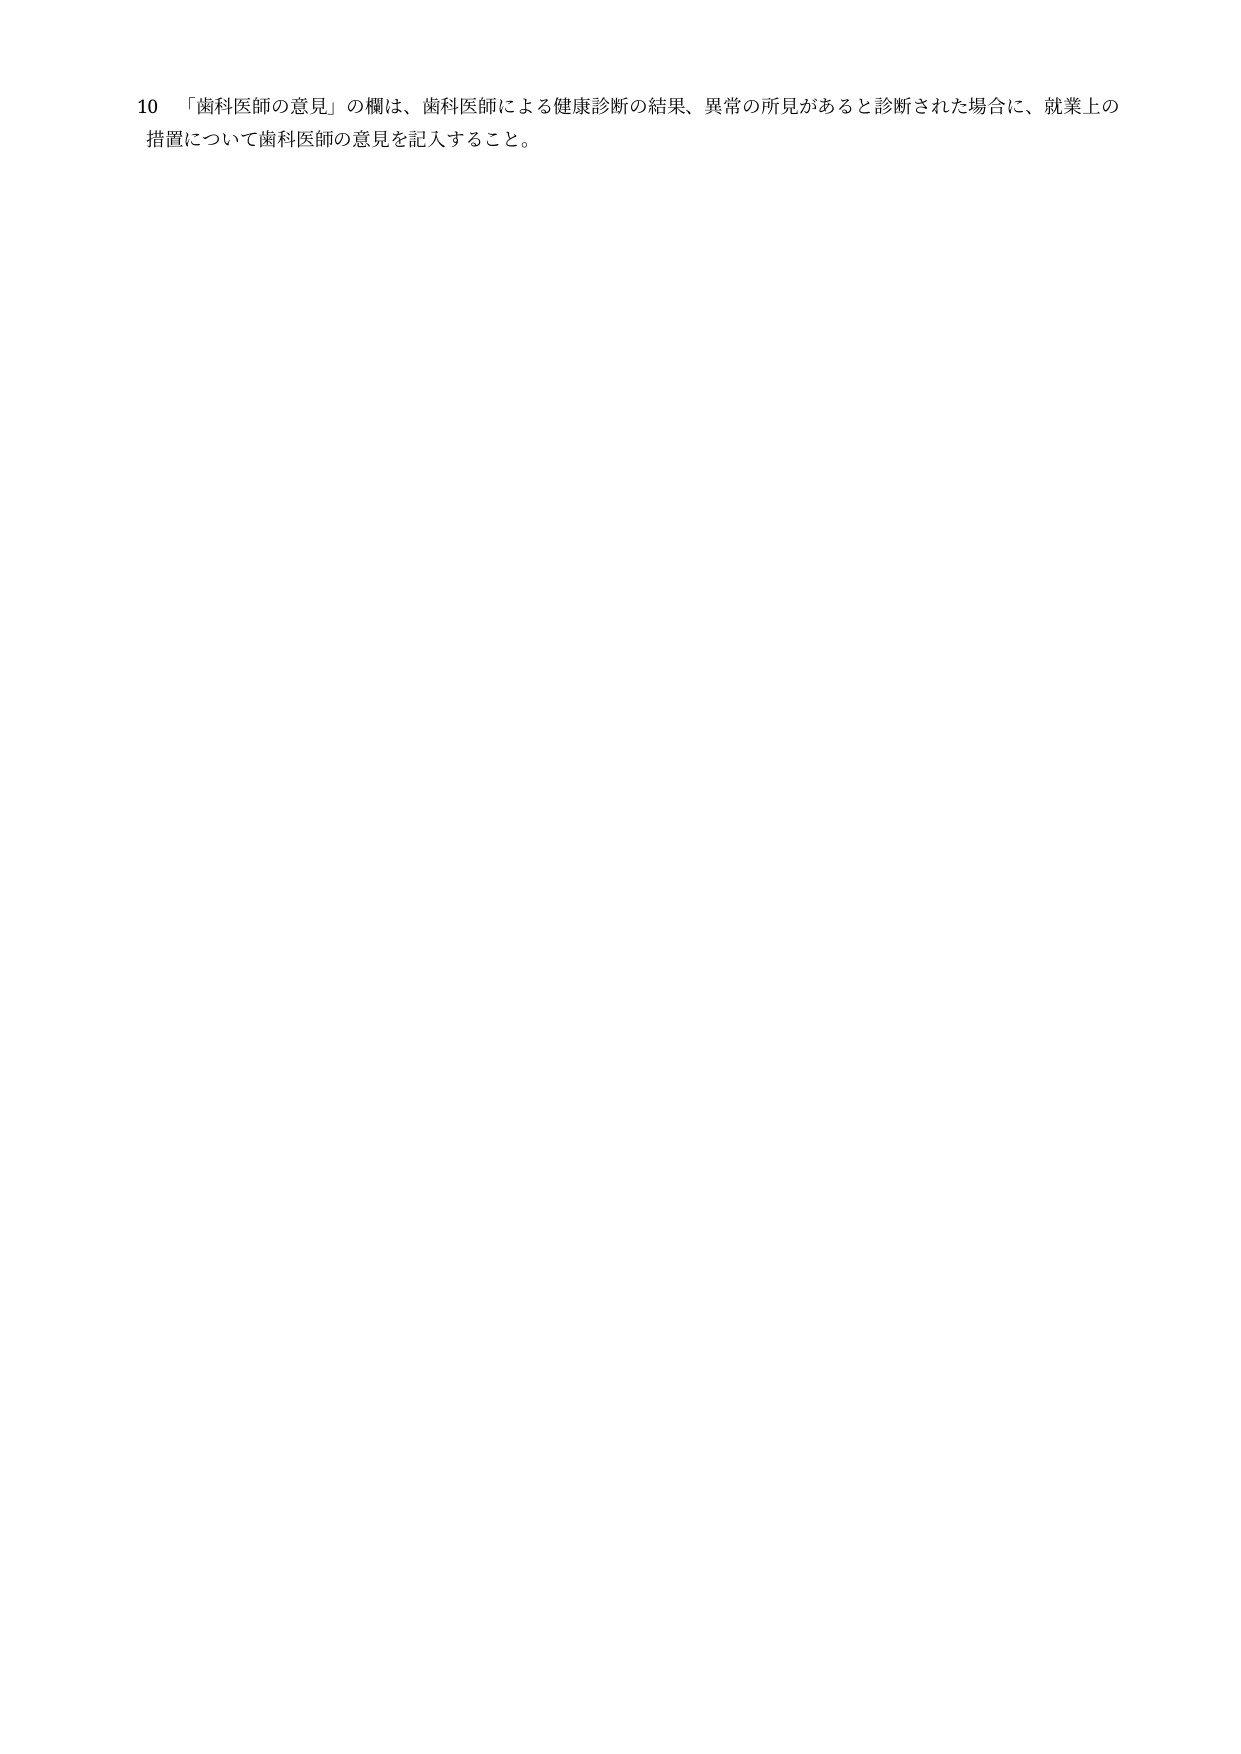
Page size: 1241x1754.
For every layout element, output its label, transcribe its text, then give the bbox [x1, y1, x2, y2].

text 10 「歯科医師の意見」の欄は、歯科医師による健康診断の結果、異常の所見があると診断された場合に、就業上の措置について歯科医師の意見を記入すること。 [118, 89, 1122, 155]
